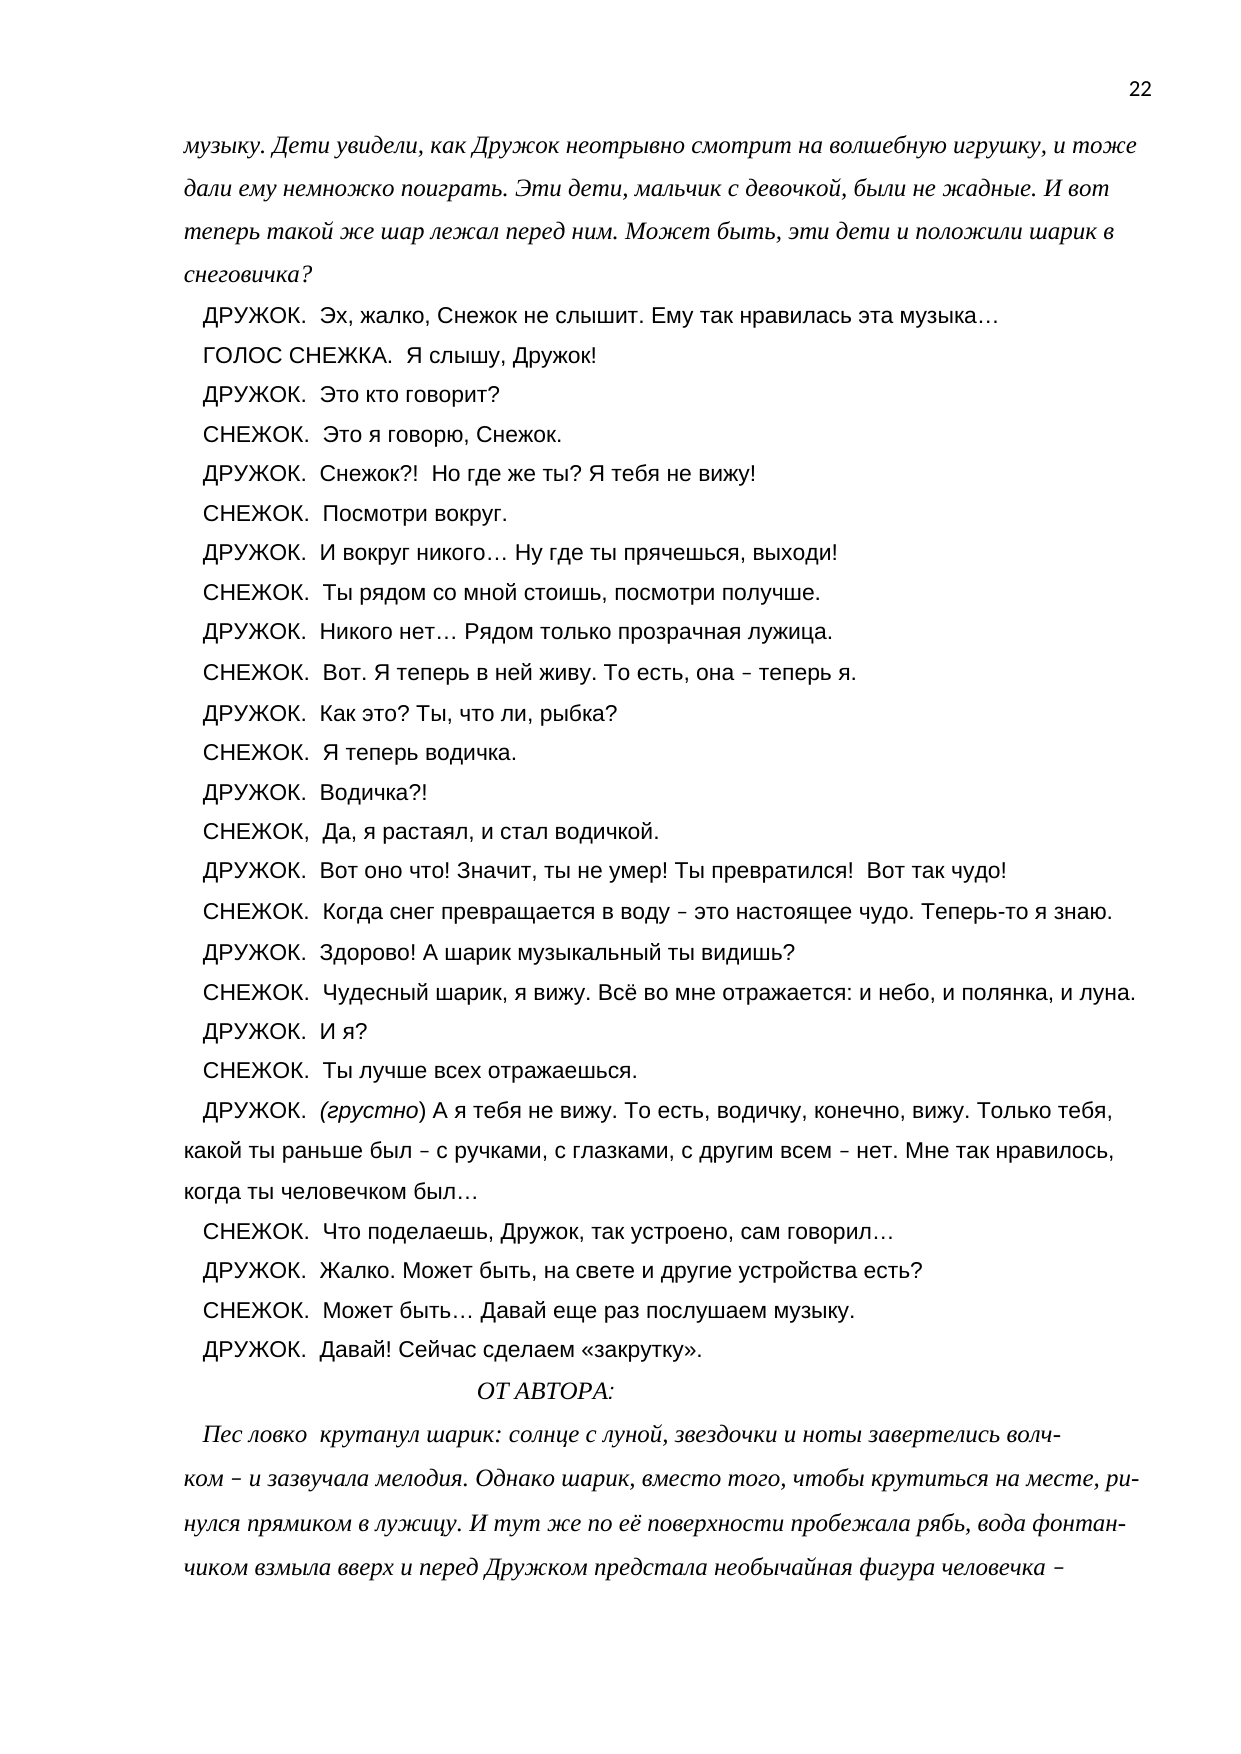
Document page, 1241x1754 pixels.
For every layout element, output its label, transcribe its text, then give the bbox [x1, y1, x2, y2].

text музыку. Дети увидели, как Дружок неотрывно смотрит на волшебную игрушку, и тоже [177, 130, 1152, 158]
text ком – и зазвучала мелодия. Однако шарик, вместо того, чтобы крутиться на месте, ри- [177, 1462, 1152, 1492]
text СНЕЖОК. Ты лучше всех отражаешься. [177, 1057, 1152, 1084]
text ДРУЖОК. Как это? Ты, что ли, рыбка? [177, 699, 1152, 726]
text ДРУЖОК. Здорово! А шарик музыкальный ты видишь? [177, 939, 1152, 965]
text ДРУЖОК. Давай! Сейчас сделаем «закрутку». [177, 1336, 1152, 1363]
text СНЕЖОК. Я теперь водичка. [177, 739, 1152, 765]
text ДРУЖОК. Жалко. Может быть, на свете и другие устройства есть? [177, 1257, 1152, 1284]
text снеговичка? [177, 259, 1152, 288]
text ДРУЖОК. И вокруг никого… Ну где ты прячешься, выходи! [177, 539, 1152, 566]
text СНЕЖОК. Посмотри вокруг. [177, 500, 1152, 526]
text ДРУЖОК. Эх, жалко, Снежок не слышит. Ему так нравилась эта музыка… [177, 302, 1152, 329]
text СНЕЖОК. Когда снег превращается в воду – это настоящее чудо. Теперь-то я знаю. [177, 897, 1152, 925]
text ДРУЖОК. (грустно) А я тебя не вижу. То есть, водичку, конечно, вижу. Только тебя, [177, 1097, 1152, 1123]
text СНЕЖОК. Вот. Я теперь в ней живу. То есть, она – теперь я. [177, 658, 1152, 686]
text ДРУЖОК. Снежок?! Но где же ты? Я тебя не вижу! [177, 460, 1152, 487]
text ГОЛОС СНЕЖКА. Я слышу, Дружок! [177, 342, 1152, 368]
text СНЕЖОК. Чудесный шарик, я вижу. Всё во мне отражается: и небо, и полянка, и луна. [177, 978, 1152, 1005]
text какой ты раньше был – с ручками, с глазками, с другим всем – нет. Мне так нравилось, [177, 1136, 1152, 1164]
text Пес ловко крутанул шарик: солнце с луной, звездочки и ноты завертелись волч- [177, 1419, 1152, 1448]
text СНЕЖОК. Это я говорю, Снежок. [177, 421, 1152, 447]
text нулся прямиком в лужицу. И тут же по её поверхности пробежала рябь, вода фонтан- [177, 1508, 1152, 1536]
text теперь такой же шар лежал перед ним. Может быть, эти дети и положили шарик в [177, 216, 1152, 245]
text когда ты человечком был… [177, 1178, 1152, 1205]
text ДРУЖОК. Никого нет… Рядом только прозрачная лужица. [177, 618, 1152, 644]
text дали ему немножко поиграть. Эти дети, мальчик с девочкой, были не жадные. И вот [177, 173, 1152, 202]
text ОТ АВТОРА: [177, 1376, 1152, 1404]
text ДРУЖОК. И я? [177, 1018, 1152, 1044]
text ДРУЖОК. Водичка?! [177, 778, 1152, 805]
text СНЕЖОК. Может быть… Давай еще раз послушаем музыку. [177, 1297, 1152, 1323]
text чиком взмыла вверх и перед Дружком предстала необычайная фигура человечка – [177, 1551, 1152, 1581]
text СНЕЖОК. Ты рядом со мной стоишь, посмотри получше. [177, 579, 1152, 605]
text СНЕЖОК, Да, я растаял, и стал водичкой. [177, 818, 1152, 844]
text ДРУЖОК. Это кто говорит? [177, 381, 1152, 408]
text ДРУЖОК. Вот оно что! Значит, ты не умер! Ты превратился! Вот так чудо! [177, 857, 1152, 884]
text СНЕЖОК. Что поделаешь, Дружок, так устроено, сам говорил… [177, 1218, 1152, 1244]
